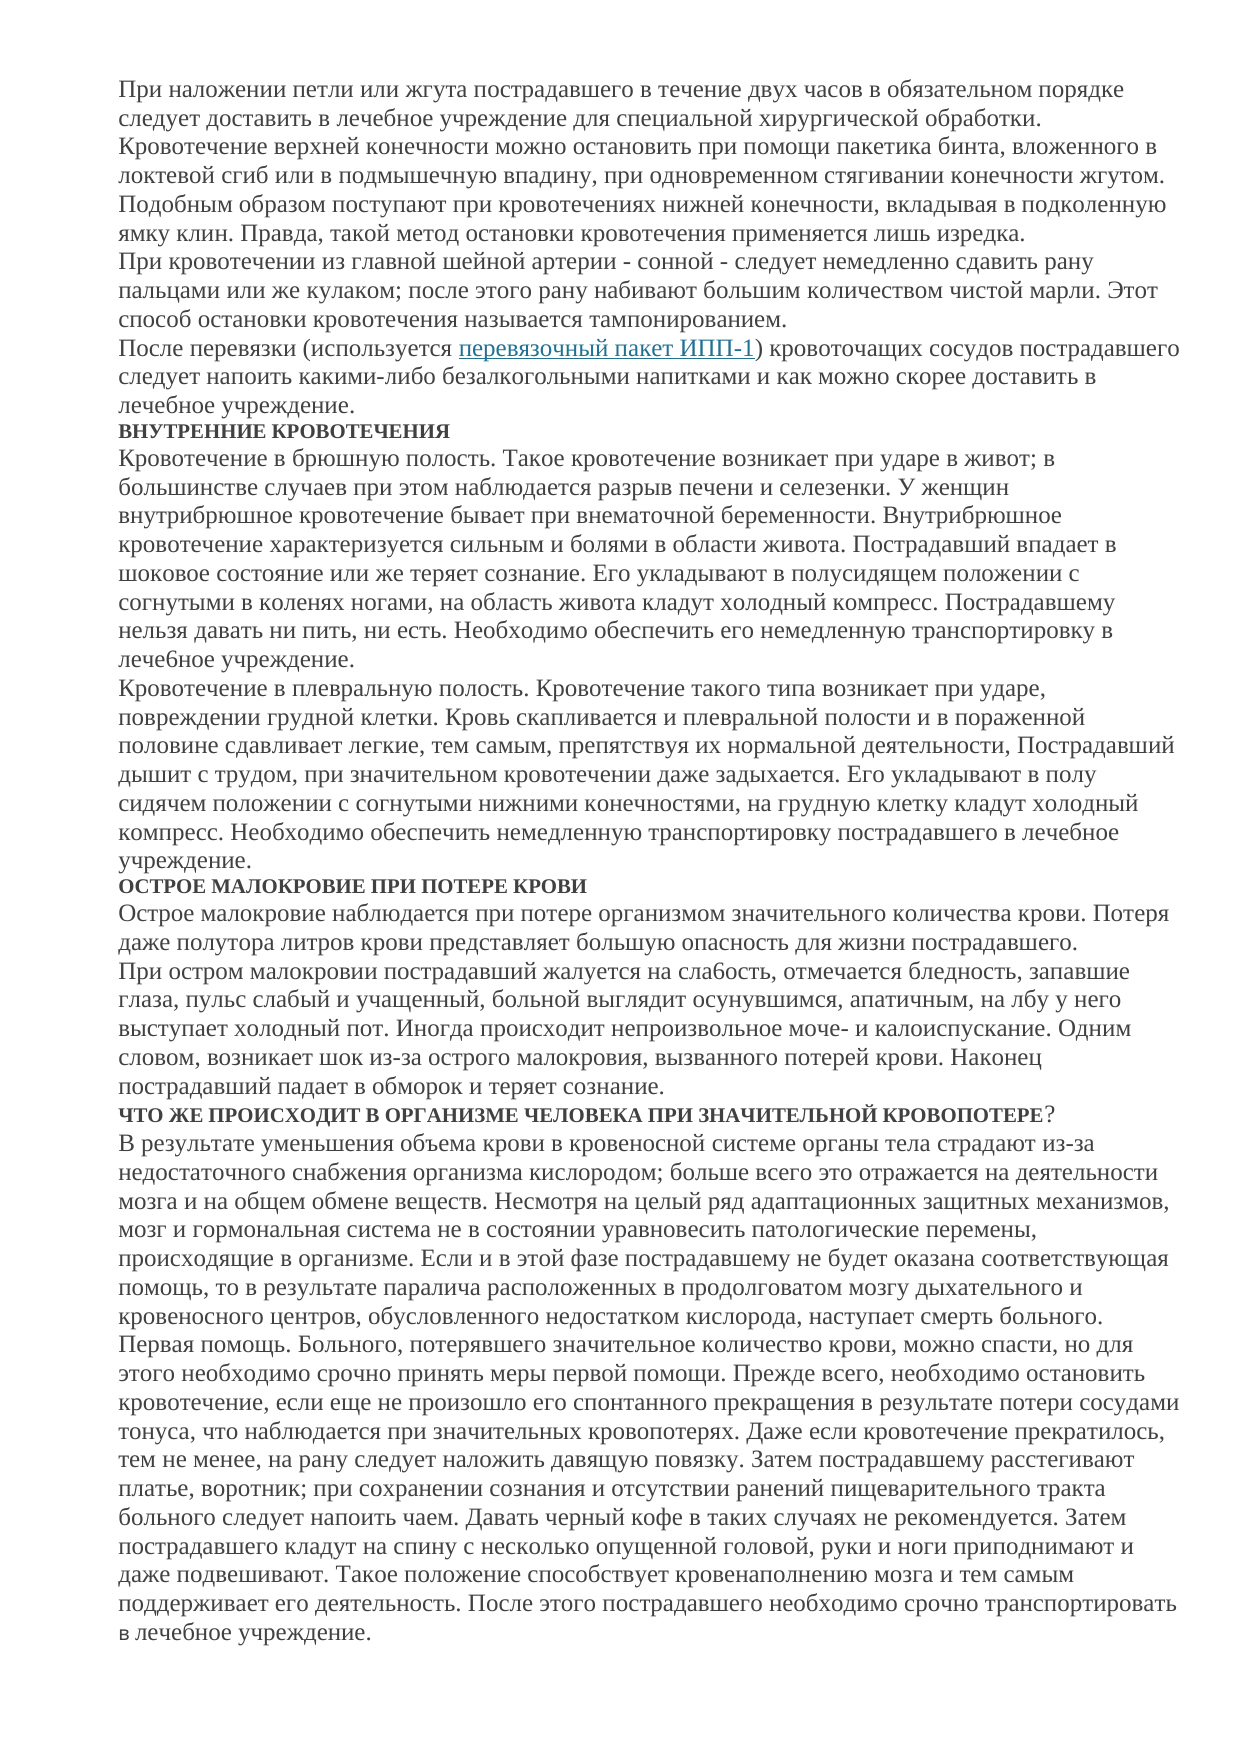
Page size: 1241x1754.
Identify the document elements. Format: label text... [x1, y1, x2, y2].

text Острое малокровие наблюдается при потере организмом значительного количества крови. Потеря даже полутора литров крови представляет большую опасность для жизни пострадавшего. [118, 898, 1181, 956]
text ВНУТРЕННИЕ КРОВОТЕЧЕНИЯ [118, 419, 1181, 443]
text Кровотечение в плевральную полость. Кровотечение такого типа возникает при ударе, повреждении грудной клетки. Кровь скапливается и плевральной полости и в пораженной половине сдавливает легкие, тем самым, препятствуя их нормальной деятельности, Пострадавший дышит с трудом, при значительном кровотечении даже задыхается. Его укладывают в полу сидячем положении с согнутыми нижними конечностями, на грудную клетку кладут холодный компресс. Необходимо обеспечить немедленную транспортировку пострадавшего в лечебное учреждение. [118, 673, 1181, 874]
text Кровотечение в брюшную полость. Такое кровотечение возникает при ударе в живот; в большинстве случаев при этом наблюдается разрыв печени и селезенки. У женщин внутрибрюшное кровотечение бывает при внематочной беременности. Внутрибрюшное кровотечение характеризуется сильным и болями в области живота. Пострадавший впадает в шоковое состояние или же теряет сознание. Его укладывают в полусидящем положении с согнутыми в коленях ногами, на область живота кладут холодный компресс. Пострадавшему нельзя давать ни пить, ни есть. Необходимо обеспечить его немедленную транспортировку в лече6ное учреждение. [118, 443, 1181, 673]
text Первая помощь. Больного, потерявшего значительное количество крови, можно спасти, но для этого необходимо срочно принять меры первой помощи. Прежде всего, необходимо остановить кровотечение, если еще не произошло его спонтанного прекращения в результате потери сосудами тонуса, что наблюдается при значительных кровопотерях. Даже если кровотечение прекратилось, тем не менее, на рану следует наложить давящую повязку. Затем пострадавшему расстегивают платье, воротник; при сохранении сознания и отсутствии ранений пищеварительного тракта больного следует напоить чаем. Давать черный кофе в таких случаях не рекомендуется. Затем пострадавшего кладут на спину с несколько опущенной головой, руки и ноги приподнимают и даже подвешивают. Такое положение способствует кровенаполнению мозга и тем самым поддерживает его деятельность. После этого пострадавшего необходимо срочно транспортировать в лечебное учреждение. [118, 1329, 1181, 1647]
text При наложении петли или жгута пострадавшего в течение двух часов в обязательном порядке следует доставить в лечебное учреждение для специальной хирургической обработки. [118, 74, 1181, 131]
text Кровотечение верхней конечности можно остановить при помощи пакетика бинта, вложенного в локтевой сгиб или в подмышечную впадину, при одновременном стягивании конечности жгутом. Подобным образом поступают при кровотечениях нижней конечности, вкладывая в подколенную ямку клин. Правда, такой метод остановки кровотечения применяется лишь изредка. [118, 131, 1181, 246]
text После перевязки (используется перевязочный пакет ИПП-1) кровоточащих сосудов пострадавшего следует напоить какими-либо безалкогольными напитками и как можно скорее доставить в лечебное учреждение. [118, 333, 1181, 419]
text В результате уменьшения объема крови в кровеносной системе органы тела страдают из-за недостаточного снабжения организма кислородом; больше всего это отражается на деятельности мозга и на общем обмене веществ. Несмотря на целый ряд адаптационных защитных механизмов, мозг и гормональная система не в состоянии уравновесить патологические перемены, происходящие в организме. Если и в этой фазе пострадавшему не будет оказана соответствующая помощь, то в результате паралича расположенных в продолговатом мозгу дыхательного и кровеносного центров, обусловленного недостатком кислорода, наступает смерть больного. [118, 1128, 1181, 1329]
text При остром малокровии пострадавший жалуется на сла6ость, отмечается бледность, запавшие глаза, пульс слабый и учащенный, больной выглядит осунувшимся, апатичным, на лбу у него выступает холодный пот. Иногда происходит непроизвольное моче- и калоиспускание. Одним словом, возникает шок из-за острого малокровия, вызванного потерей крови. Наконец пострадавший падает в обморок и теряет сознание. [118, 956, 1181, 1099]
text ОСТРОЕ МАЛОКРОВИЕ ПРИ ПОТЕРЕ КРОВИ [118, 874, 1181, 898]
text При кровотечении из главной шейной артерии - сонной - следует немедленно сдавить рану пальцами или же кулаком; после этого рану набивают большим количеством чистой марли. Этот способ остановки кровотечения называется тампонированием. [118, 246, 1181, 333]
text ЧТО ЖЕ ПРОИСХОДИТ В ОРГАНИЗМЕ ЧЕЛОВЕКА ПРИ ЗНАЧИТЕЛЬНОЙ КРОВОПОТЕРЕ? [118, 1099, 1181, 1128]
